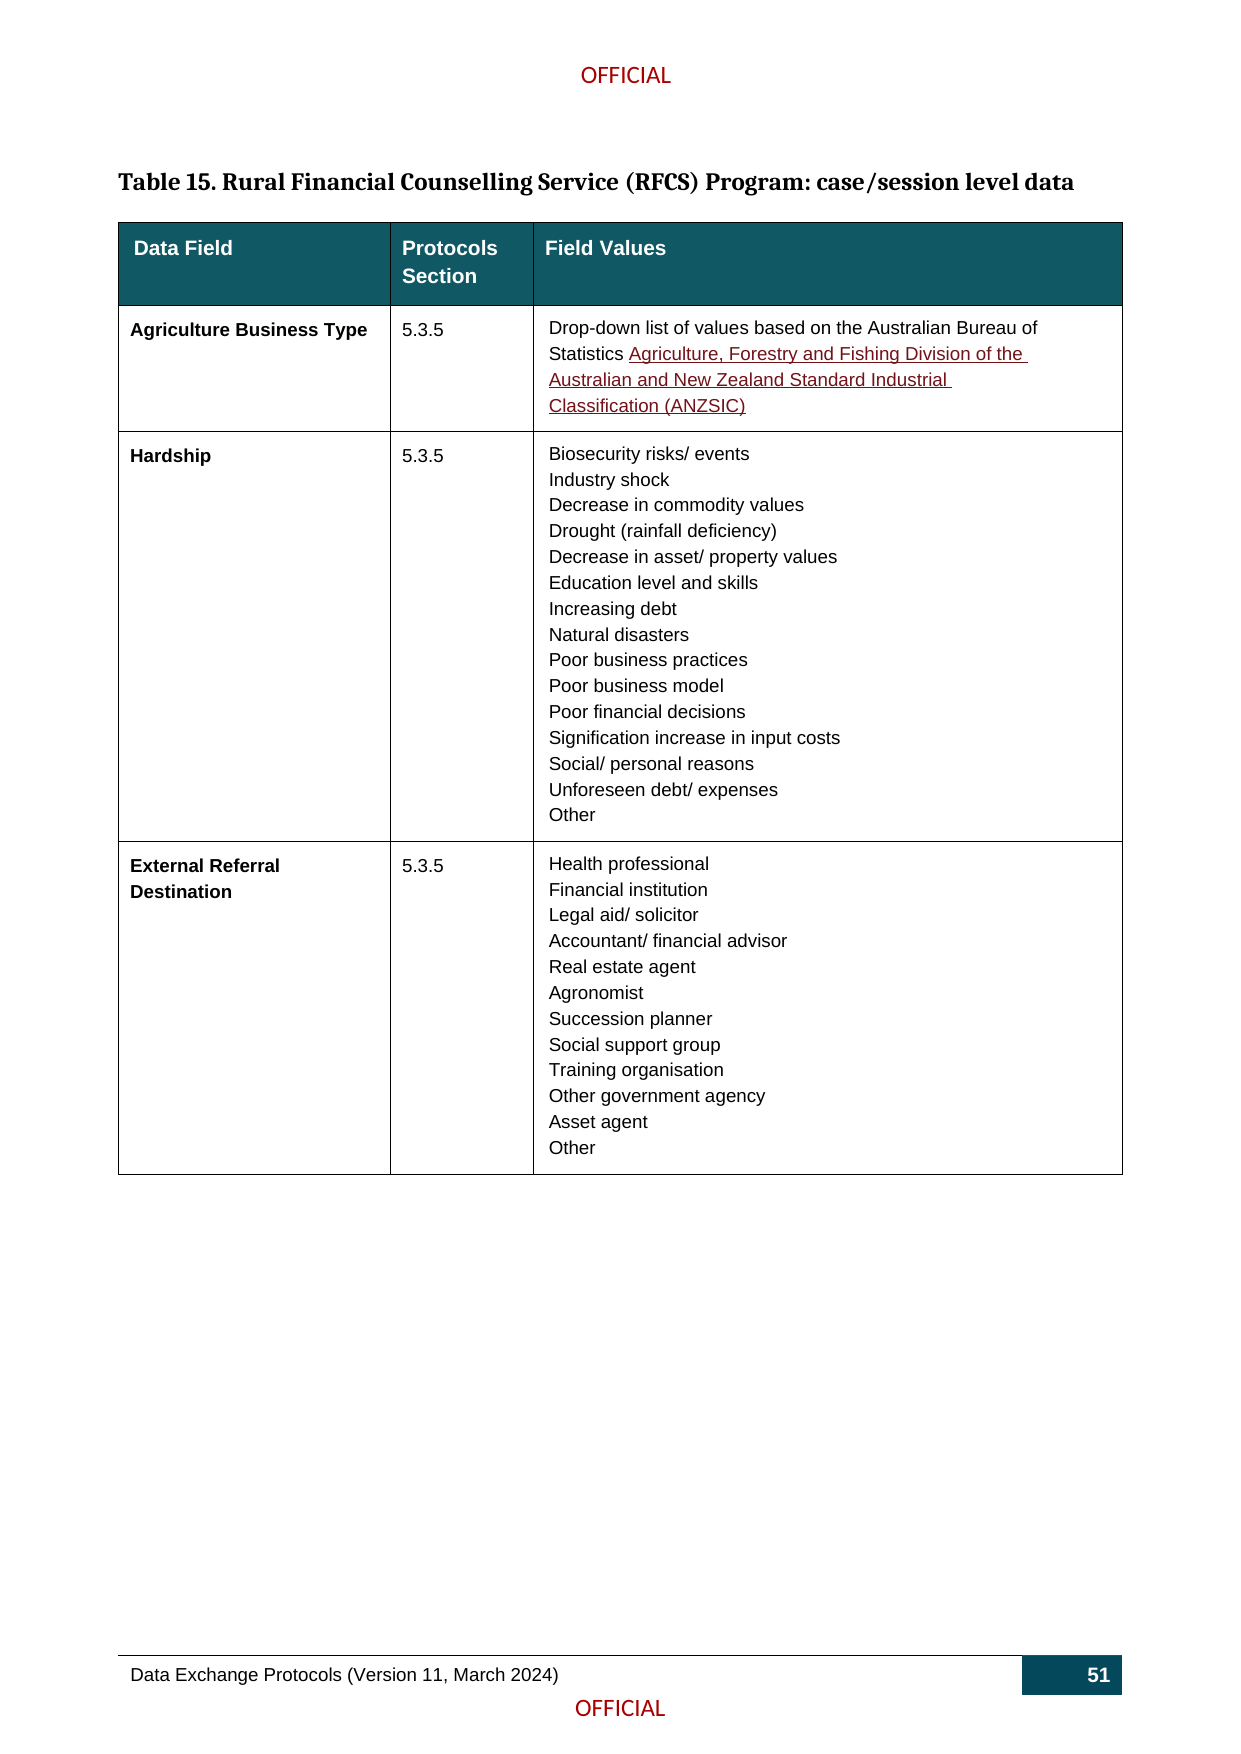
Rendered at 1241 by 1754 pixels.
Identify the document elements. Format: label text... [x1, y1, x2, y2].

table_cell Agriculture Business Type [119, 306, 390, 431]
table_cell 5.3.5 [391, 432, 533, 841]
table_header Protocols Section [391, 223, 533, 305]
table_header Data Field [119, 223, 390, 305]
table_cell 5.3.5 [391, 842, 533, 1173]
table_header Field Values [534, 223, 1122, 305]
table_cell 5.3.5 [391, 306, 533, 431]
subtitle Table 15. Rural Financial Counselling Service (RFCS) Program: case/session level data [118, 168, 1122, 197]
table_cell External Referral Destination [119, 842, 390, 1173]
table_cell Hardship [119, 432, 390, 841]
table_cell Drop-down list of values based on the Australian Bureau of Statistics Agriculture, Forestry and Fishing Division of the Australian and New Zealand Standard Industrial Classification (ANZSIC) [534, 306, 1122, 431]
table_cell Health professional Financial institution Legal aid/ solicitor Accountant/ financial advisor Real estate agent Agronomist Succession planner Social support group Training organisation Other government agency Asset agent Other [534, 842, 1122, 1173]
table_cell Biosecurity risks/ events Industry shock Decrease in commodity values Drought (rainfall deficiency) Decrease in asset/ property values Education level and skills Increasing debt Natural disasters Poor business practices Poor business model Poor financial decisions Signification increase in input costs Social/ personal reasons Unforeseen debt/ expenses Other [534, 432, 1122, 841]
